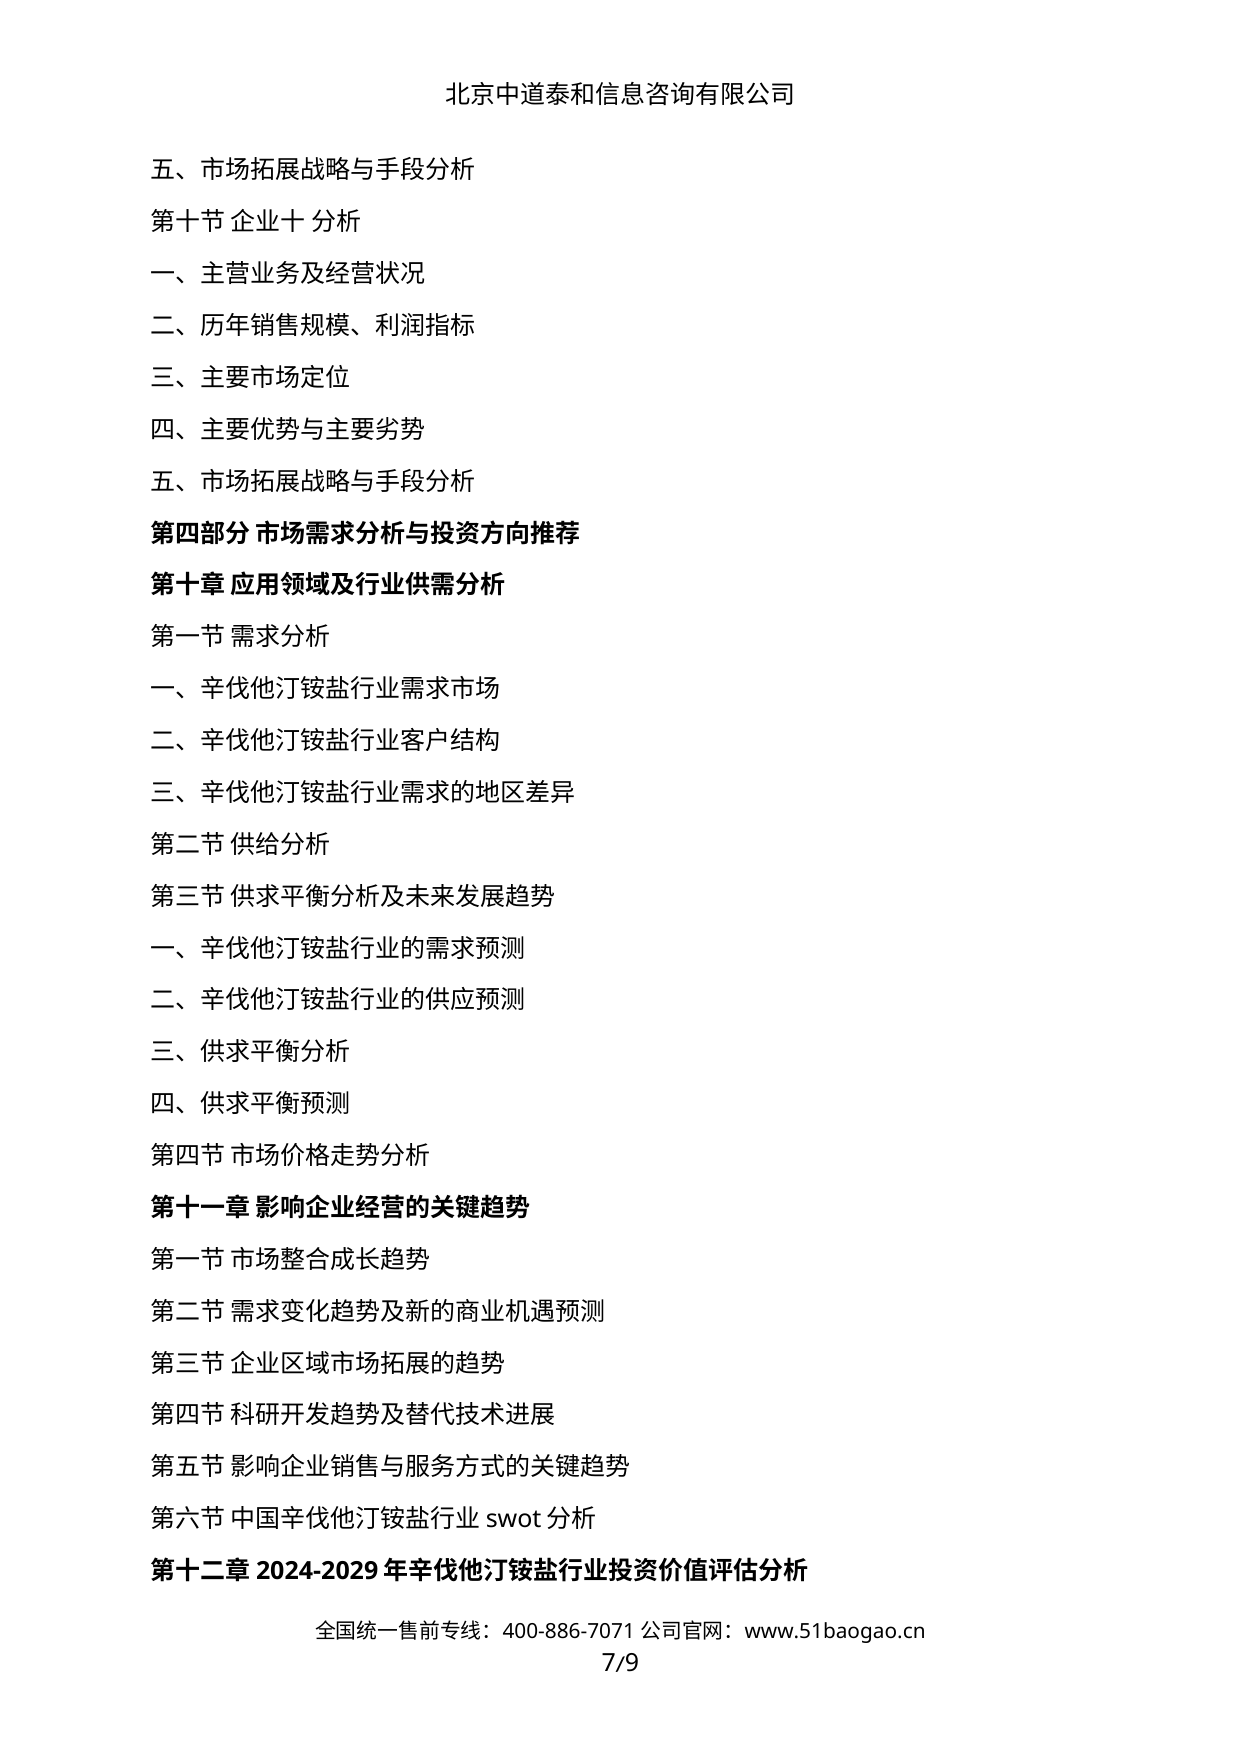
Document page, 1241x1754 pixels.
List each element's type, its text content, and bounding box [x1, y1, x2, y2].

text 三、供求平衡分析 [150, 1032, 1090, 1068]
text 一、辛伐他汀铵盐行业需求市场 [150, 669, 1090, 705]
text 第四部分 市场需求分析与投资方向推荐 [150, 513, 1090, 549]
text 四、供求平衡预测 [150, 1084, 1090, 1120]
text 三、辛伐他汀铵盐行业需求的地区差异 [150, 772, 1090, 809]
text 第十二章 2024-2029年辛伐他汀铵盐行业投资价值评估分析 [150, 1551, 1090, 1587]
text 二、历年销售规模、利润指标 [150, 306, 1090, 342]
text 二、辛伐他汀铵盐行业的供应预测 [150, 980, 1090, 1016]
text 第一节 需求分析 [150, 617, 1090, 653]
text 第二节 供给分析 [150, 824, 1090, 861]
text 第四节 市场价格走势分析 [150, 1136, 1090, 1172]
text 第六节 中国辛伐他汀铵盐行业swot分析 [150, 1499, 1090, 1535]
text 第一节 市场整合成长趋势 [150, 1239, 1090, 1276]
text 第十章 应用领域及行业供需分析 [150, 565, 1090, 601]
text 第二节 需求变化趋势及新的商业机遇预测 [150, 1291, 1090, 1327]
text 五、市场拓展战略与手段分析 [150, 461, 1090, 497]
text 第五节 影响企业销售与服务方式的关键趋势 [150, 1447, 1090, 1483]
text 第十一章 影响企业经营的关键趋势 [150, 1187, 1090, 1224]
text 二、辛伐他汀铵盐行业客户结构 [150, 721, 1090, 757]
text 五、市场拓展战略与手段分析 [150, 150, 1090, 186]
text 三、主要市场定位 [150, 357, 1090, 394]
text 第四节 科研开发趋势及替代技术进展 [150, 1395, 1090, 1431]
text 第三节 企业区域市场拓展的趋势 [150, 1343, 1090, 1379]
text 一、主营业务及经营状况 [150, 254, 1090, 290]
text 四、主要优势与主要劣势 [150, 409, 1090, 446]
text 一、辛伐他汀铵盐行业的需求预测 [150, 928, 1090, 964]
text 第三节 供求平衡分析及未来发展趋势 [150, 876, 1090, 912]
text 第十节 企业十 分析 [150, 202, 1090, 238]
